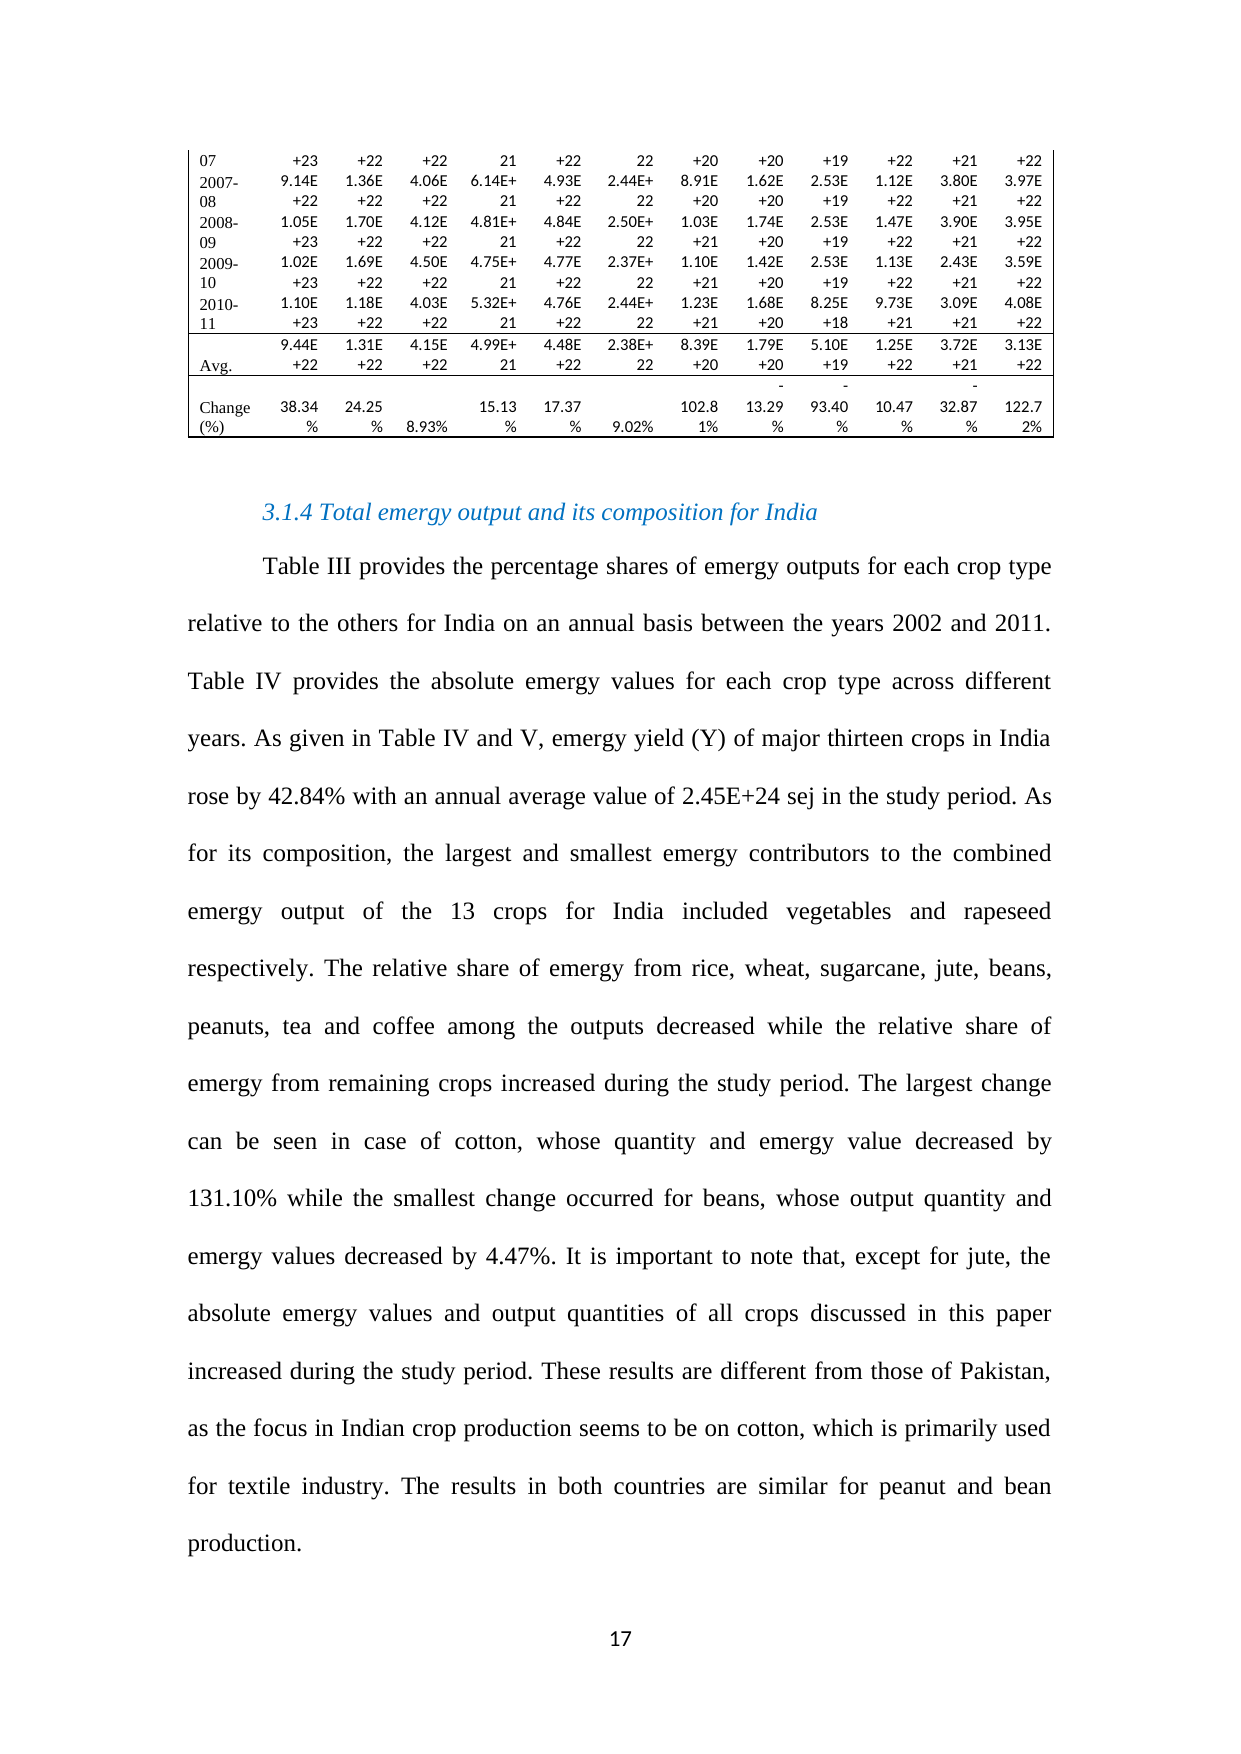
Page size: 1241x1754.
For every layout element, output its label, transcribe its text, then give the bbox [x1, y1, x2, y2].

table_cell 24.25% [329, 376, 394, 436]
table_cell 1.10E+21 [665, 252, 729, 292]
table_cell 2.37E+22 [592, 252, 664, 292]
table_cell 15.13% [459, 376, 528, 436]
text 3.1.4 Total emergy output and its composition for India [187, 497, 1053, 526]
table_cell 9.73E+21 [859, 292, 924, 333]
table_cell 1.62E+20 [729, 170, 794, 211]
table_cell 9.44E+22 [264, 334, 329, 374]
table_cell 2009-10 [189, 252, 264, 292]
table_cell 2.38E+22 [592, 334, 664, 374]
table_cell 1.74E+20 [729, 211, 794, 252]
table_cell 2010-11 [189, 292, 264, 333]
table_cell 4.81E+21 [459, 211, 528, 252]
table_cell 4.93E+22 [528, 170, 592, 211]
table_cell 4.50E+22 [394, 252, 458, 292]
table_cell 5.32E+21 [459, 292, 528, 333]
table_cell 1.18E+22 [329, 292, 394, 333]
table_cell 9.14E+22 [264, 170, 329, 211]
table_cell 1.42E+20 [729, 252, 794, 292]
table_cell 1.93E+20 [729, 150, 794, 170]
table_cell 10.47% [859, 376, 924, 436]
table_cell 3.59E+22 [989, 252, 1053, 292]
table_cell 1.02E+23 [264, 252, 329, 292]
table_cell 4.77E+22 [528, 252, 592, 292]
table_cell 122.72% [989, 376, 1053, 436]
table_cell 38.34% [264, 376, 329, 436]
table_cell 1.70E+22 [329, 211, 394, 252]
table_cell 4.03E+22 [394, 292, 458, 333]
table_cell 2.43E+21 [924, 252, 988, 292]
table_cell 1.68E+20 [729, 292, 794, 333]
table_cell 1.03E+21 [665, 211, 729, 252]
table_cell 2.53E+19 [795, 211, 859, 252]
table_cell 2007-08 [189, 170, 264, 211]
table_cell 8.91E+20 [665, 170, 729, 211]
table_cell 3.95E+22 [989, 211, 1053, 252]
table_cell 1.13E+22 [859, 252, 924, 292]
table_cell 3.09E+21 [924, 292, 988, 333]
table_cell 3.72E+21 [924, 334, 988, 374]
table_cell 4.84E+22 [528, 211, 592, 252]
table_cell 4.48E+22 [394, 150, 458, 170]
table_cell 3.80E+21 [924, 170, 988, 211]
table_cell 1.10E+23 [264, 292, 329, 333]
table_cell 5.10E+19 [795, 334, 859, 374]
table_cell 2.50E+22 [592, 211, 664, 252]
table_cell 2.44E+22 [592, 170, 664, 211]
table_cell 1.69E+22 [329, 252, 394, 292]
table_cell 2008-09 [189, 211, 264, 252]
table_cell 1.36E+22 [329, 170, 394, 211]
table_cell -93.40% [795, 376, 859, 436]
text Table III provides the percentage shares of emergy outputs for each crop type relative to the others for India on an annual basis between the years 2002 and 2011. Table IV provides the absolute emergy values for each crop type across different years. As given in Table IV and V, emergy yield (Y) of major thirteen crops in India rose by 42.84% with an annual average value of 2.45E+24 sej in the study period. As for its composition, the largest and smallest emergy contributors to the combined emergy output of the 13 crops for India included vegetables and rapeseed respectively. The relative share of emergy from rice, wheat, sugarcane, jute, beans, peanuts, tea and coffee among the outputs decreased while the relative share of emergy from remaining crops increased during the study period. The largest change can be seen in case of cotton, whose quantity and emergy value decreased by 131.10% while the smallest change occurred for beans, whose output quantity and emergy values decreased by 4.47%. It is important to note that, except for jute, the absolute emergy values and output quantities of all crops discussed in this paper increased during the study period. These results are different from those of Pakistan, as the focus in Indian crop production seems to be on cotton, which is primarily used for textile industry. The results in both countries are similar for peanut and bean production. [187, 551, 1053, 1557]
table_cell 3.13E+22 [989, 334, 1053, 374]
table_cell 4.99E+21 [459, 334, 528, 374]
table_cell 8.93% [394, 376, 458, 436]
table_cell 17.37% [528, 376, 592, 436]
table_cell 5.26E+21 [459, 150, 528, 170]
table_cell 2.53E+19 [795, 252, 859, 292]
table_cell 2.44E+22 [592, 150, 664, 170]
table_cell 2006-07 [189, 150, 264, 170]
table_cell Change (%) [189, 376, 264, 436]
table_cell 1.47E+22 [859, 211, 924, 252]
table_cell -13.29% [729, 376, 794, 436]
table_cell 4.75E+21 [459, 252, 528, 292]
table_cell 4.76E+22 [528, 292, 592, 333]
table_cell 3.37E+21 [924, 150, 988, 170]
table_cell 4.15E+22 [394, 334, 458, 374]
table_cell 8.39E+20 [665, 334, 729, 374]
table_cell 1.12E+22 [859, 170, 924, 211]
table_cell 4.12E+22 [394, 211, 458, 252]
table_cell 3.97E+22 [989, 170, 1053, 211]
table_cell 9.02% [592, 376, 664, 436]
table_cell 1.02E+23 [264, 150, 329, 170]
table_cell 1.62E+22 [859, 150, 924, 170]
table_cell 102.81% [665, 376, 729, 436]
table_cell 1.23E+21 [665, 292, 729, 333]
table_cell -32.87% [924, 376, 988, 436]
table_cell 2.53E+19 [795, 170, 859, 211]
table_cell 3.30E+19 [795, 150, 859, 170]
table_cell 9.06E+20 [665, 150, 729, 170]
table_cell Avg. [189, 334, 264, 374]
table_cell 2.44E+22 [592, 292, 664, 333]
table_cell 1.05E+23 [264, 211, 329, 252]
table_cell 4.48E+22 [528, 334, 592, 374]
table_cell 3.40E+22 [989, 150, 1053, 170]
table_cell 1.31E+22 [329, 334, 394, 374]
table_cell 1.25E+22 [859, 334, 924, 374]
table_cell 6.14E+21 [459, 170, 528, 211]
table_cell 1.33E+22 [329, 150, 394, 170]
table_cell 4.08E+22 [989, 292, 1053, 333]
table_cell 8.25E+18 [795, 292, 859, 333]
table_cell 1.79E+20 [729, 334, 794, 374]
table_cell 3.90E+21 [924, 211, 988, 252]
table_cell 4.06E+22 [394, 170, 458, 211]
table_cell 4.13E+22 [528, 150, 592, 170]
